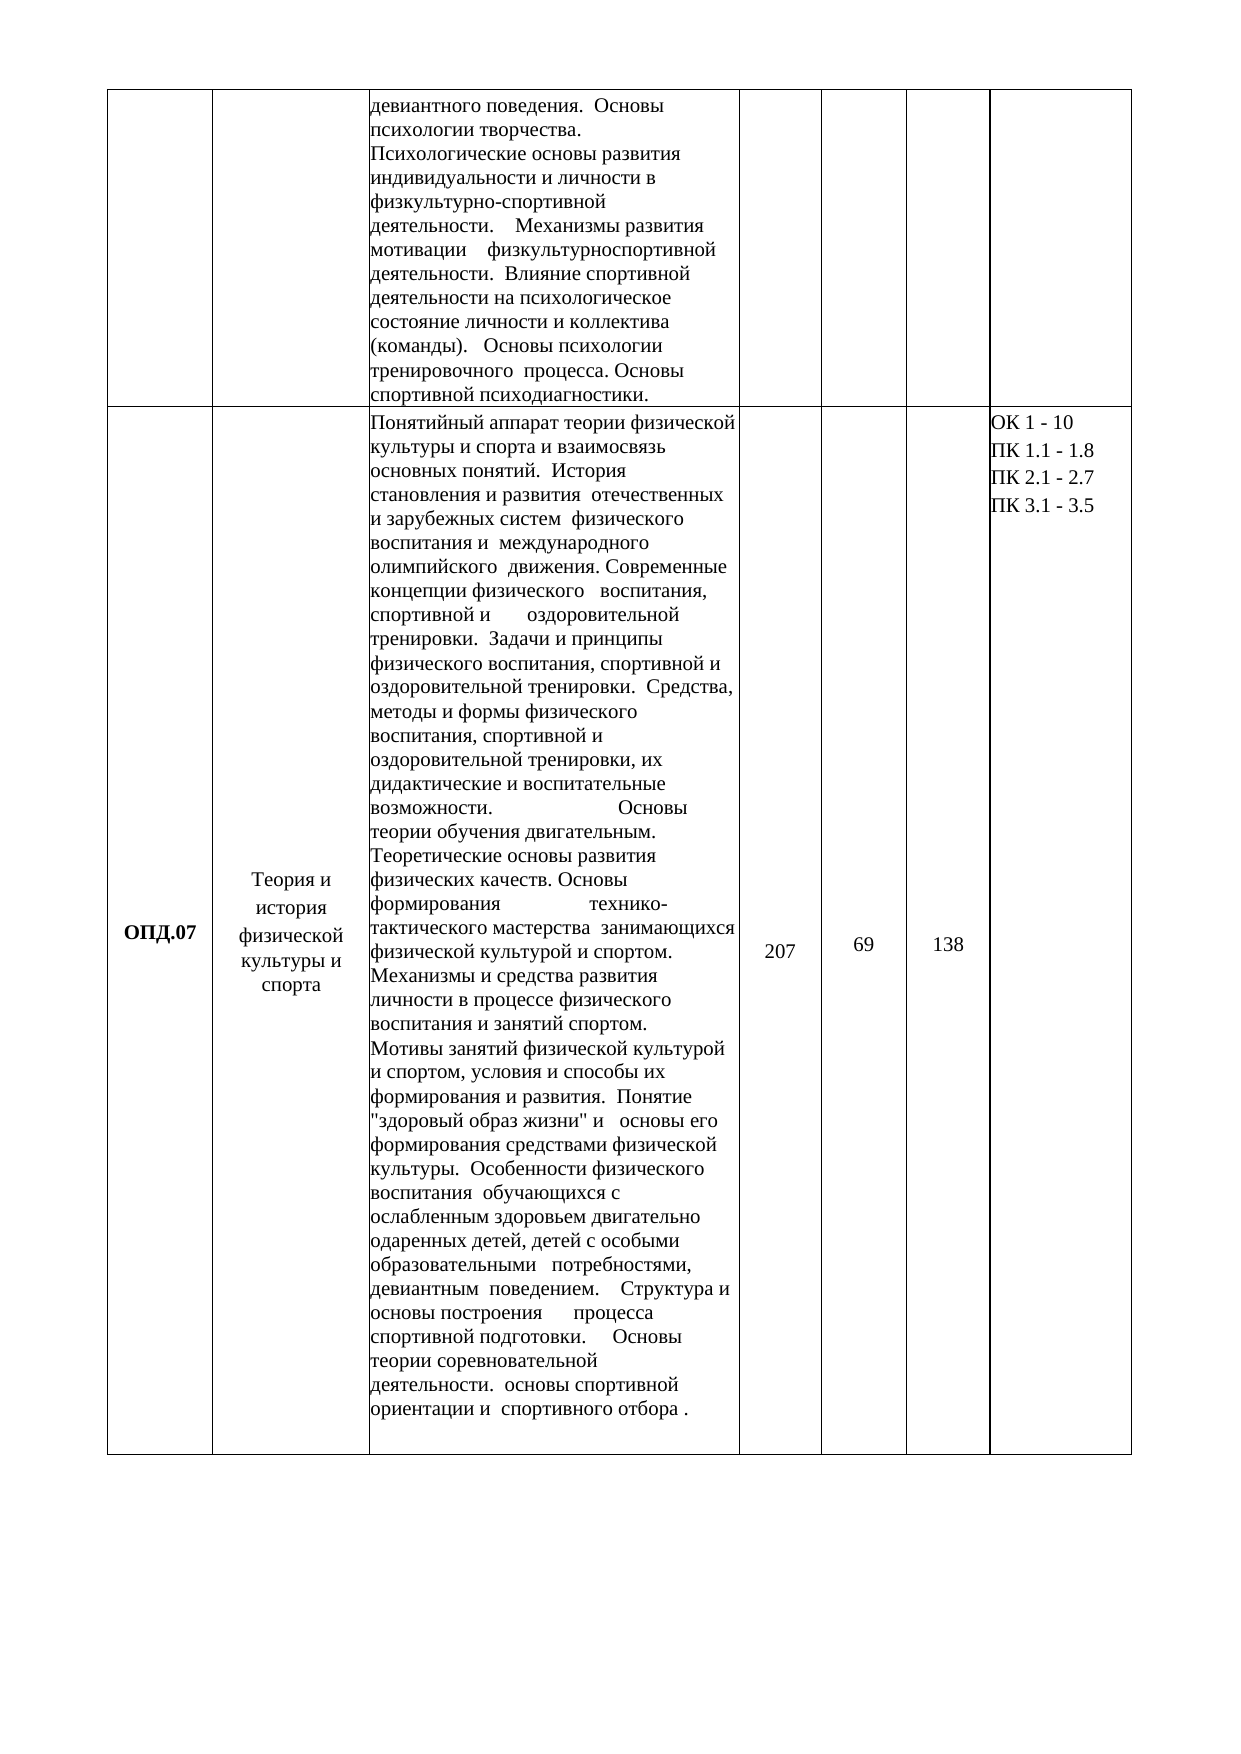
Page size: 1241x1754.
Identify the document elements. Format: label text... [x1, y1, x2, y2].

table_header [740, 90, 821, 406]
table_header [213, 90, 369, 406]
table_cell Понятийный аппарат теории физической культуры и спорта и взаимосвязь основных понятий. История становления и развития отечественных и зарубежных систем физического воспитания и международного олимпийского движения. Современные концепции физического воспитания, спортивной и оздоровительной тренировки. Задачи и принципы физического воспитания, спортивной и оздоровительной тренировки. Средства, методы и формы физического воспитания, спортивной и оздоровительной тренировки, их дидактические и воспитательные возможности. Основы теории обучения двигательным. Теоретические основы развития физических качеств. Основы формирования технико- тактического мастерства занимающихся физической культурой и спортом. Механизмы и средства развития личности в процессе физического воспитания и занятий спортом. Мотивы занятий физической культурой и спортом, условия и способы их формирования и развития. Понятие "здоровый образ жизни" и основы его формирования средствами физической культуры. Особенности физического воспитания обучающихся с ослабленным здоровьем двигательно одаренных детей, детей с особыми образовательными потребностями, девиантным поведением. Структура и основы построения процесса спортивной подготовки. Основы теории соревновательной деятельности. основы спортивной ориентации и спортивного отбора . [370, 407, 739, 1454]
table_cell ОПД.07 [108, 407, 212, 1454]
table_header [108, 90, 212, 406]
table_cell Теория и история физической культуры и спорта [213, 407, 369, 1454]
table_cell ОК 1 - 10 ПК 1.1 - 1.8 ПК 2.1 - 2.7 ПК 3.1 - 3.5 [991, 407, 1131, 1454]
table_header [907, 90, 989, 406]
table_cell 138 [907, 407, 989, 1454]
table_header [370, 90, 739, 406]
table_cell 69 [822, 407, 906, 1454]
table_cell 207 [740, 407, 821, 1454]
table_header [822, 90, 906, 406]
table_header [991, 90, 1131, 406]
